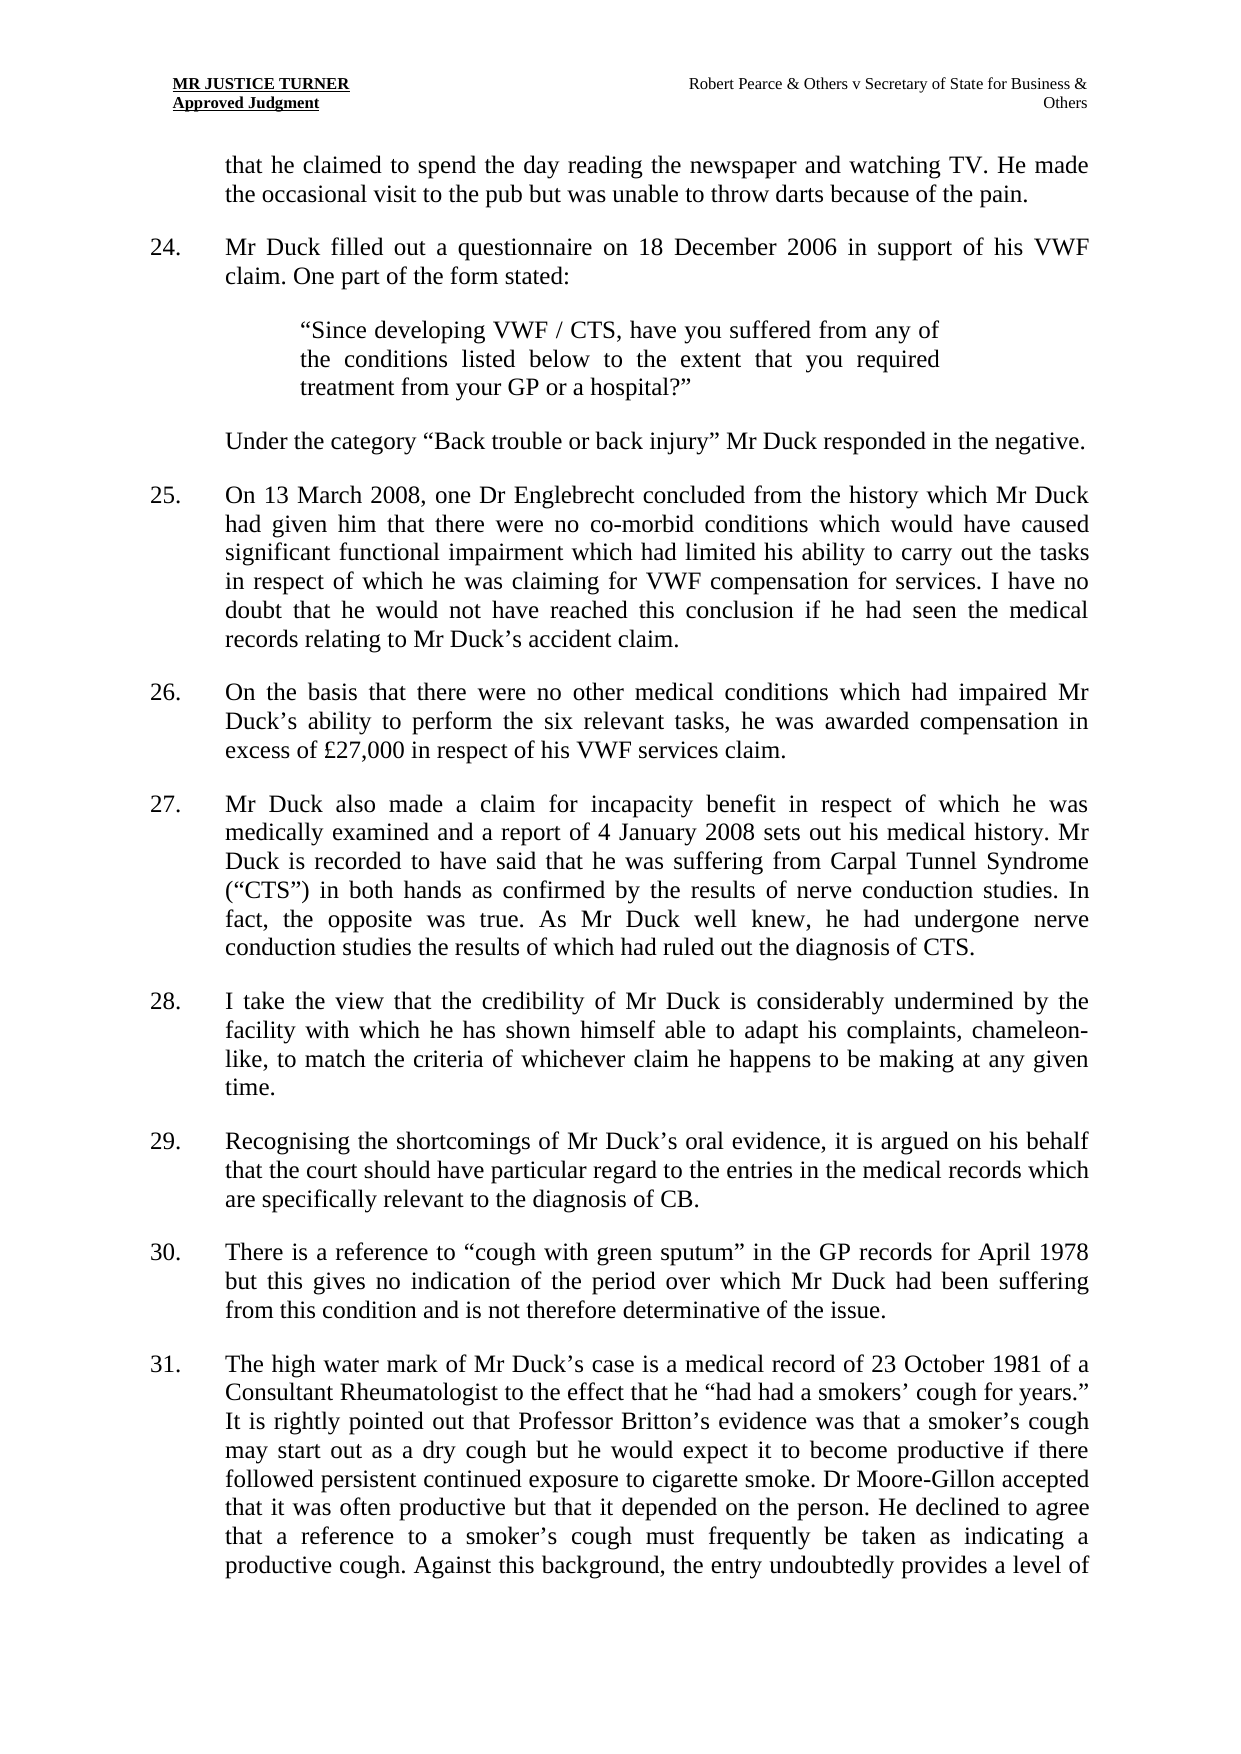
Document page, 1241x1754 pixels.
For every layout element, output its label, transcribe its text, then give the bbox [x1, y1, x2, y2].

text There is a reference to “cough with green sputum” in the GP records for April 1978 but this gives no indication of the period over which Mr Duck had been suffering from this condition and is not therefore determinative of the issue. [150, 1237, 1090, 1324]
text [150, 1349, 1090, 1579]
text Mr Duck filled out a questionnaire on 18 December 2006 in support of his VWF claim. One part of the form stated: [150, 232, 1090, 290]
text On the basis that there were no other medical conditions which had impaired Mr Duck’s ability to perform the six relevant tasks, he was awarded compensation in excess of £27,000 in respect of his VWF services claim. [150, 677, 1090, 764]
text Under the category “Back trouble or back injury” Mr Duck responded in the negative. [225, 426, 1090, 455]
text I take the view that the credibility of Mr Duck is considerably undermined by the facility with which he has shown himself able to adapt his complaints, chameleon-like, to match the criteria of whichever claim he happens to be making at any given time. [150, 986, 1090, 1101]
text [150, 150, 1090, 207]
text Mr Duck also made a claim for incapacity benefit in respect of which he was medically examined and a report of 4 January 2008 sets out his medical history. Mr Duck is recorded to have said that he was suffering from Carpal Tunnel Syndrome (“CTS”) in both hands as confirmed by the results of nerve conduction studies. In fact, the opposite was true. As Mr Duck well knew, he had undergone nerve conduction studies the results of which had ruled out the diagnosis of CTS. [150, 789, 1090, 961]
text “Since developing VWF / CTS, have you suffered from any of the conditions listed below to the extent that you required treatment from your GP or a hospital?” [300, 315, 940, 401]
text On 13 March 2008, one Dr Englebrecht concluded from the history which Mr Duck had given him that there were no co-morbid conditions which would have caused significant functional impairment which had limited his ability to carry out the tasks in respect of which he was claiming for VWF compensation for services. I have no doubt that he would not have reached this conclusion if he had seen the medical records relating to Mr Duck’s accident claim. [150, 480, 1090, 652]
text Recognising the shortcomings of Mr Duck’s oral evidence, it is argued on his behalf that the court should have particular regard to the entries in the medical records which are specifically relevant to the diagnosis of CB. [150, 1126, 1090, 1212]
